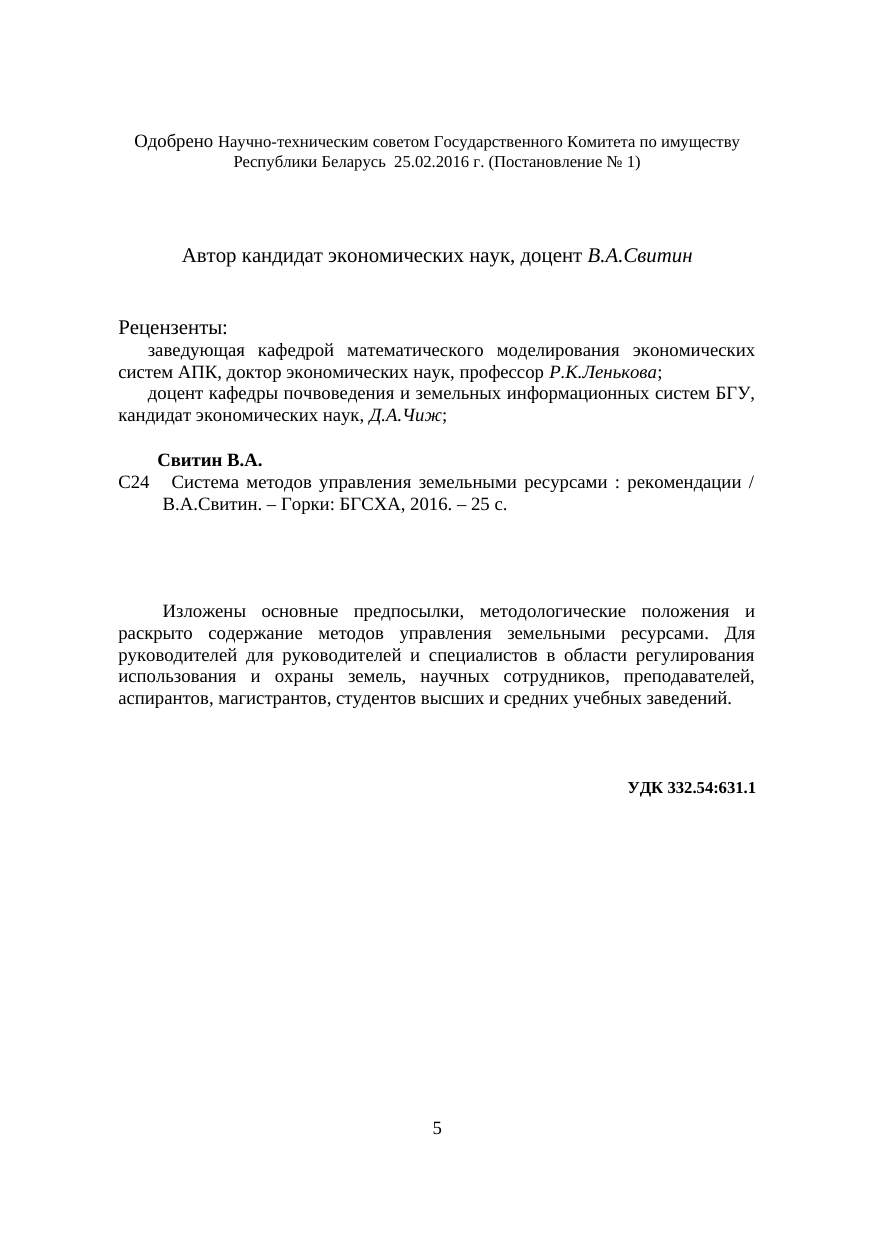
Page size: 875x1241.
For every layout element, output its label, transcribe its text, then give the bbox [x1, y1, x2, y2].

text УДК 332.54:631.1 [118, 778, 756, 797]
text доцент кафедры почвоведения и земельных информационных систем БГУ, кандидат экономических наук, Д.А.Чиж; [118, 382, 756, 425]
text Рецензенты: [118, 315, 756, 339]
text Изложены основные предпосылки, методологические положения и раскрыто содержание методов управления земельными ресурсами. Для руководителей для руководителей и специалистов в области регулирования использования и охраны земель, научных сотрудников, преподавателей, аспирантов, магистрантов, студентов высших и средних учебных заведений. [118, 600, 756, 708]
text Автор кандидат экономических наук, доцент В.А.Свитин [118, 243, 756, 267]
text Свитин В.А. [118, 449, 756, 471]
text заведующая кафедрой математического моделирования экономических систем АПК, доктор экономических наук, профессор Р.К.Ленькова; [118, 339, 756, 382]
text С24 Система методов управления земельными ресурсами : рекомендации / В.А.Свитин. – Горки: БГСХА, 2016. – 25 с. [118, 471, 756, 514]
text Одобрено Научно-техническим советом Государственного Комитета по имуществу Республики Беларусь 25.02.2016 г. (Постановление № 1) [118, 130, 756, 171]
